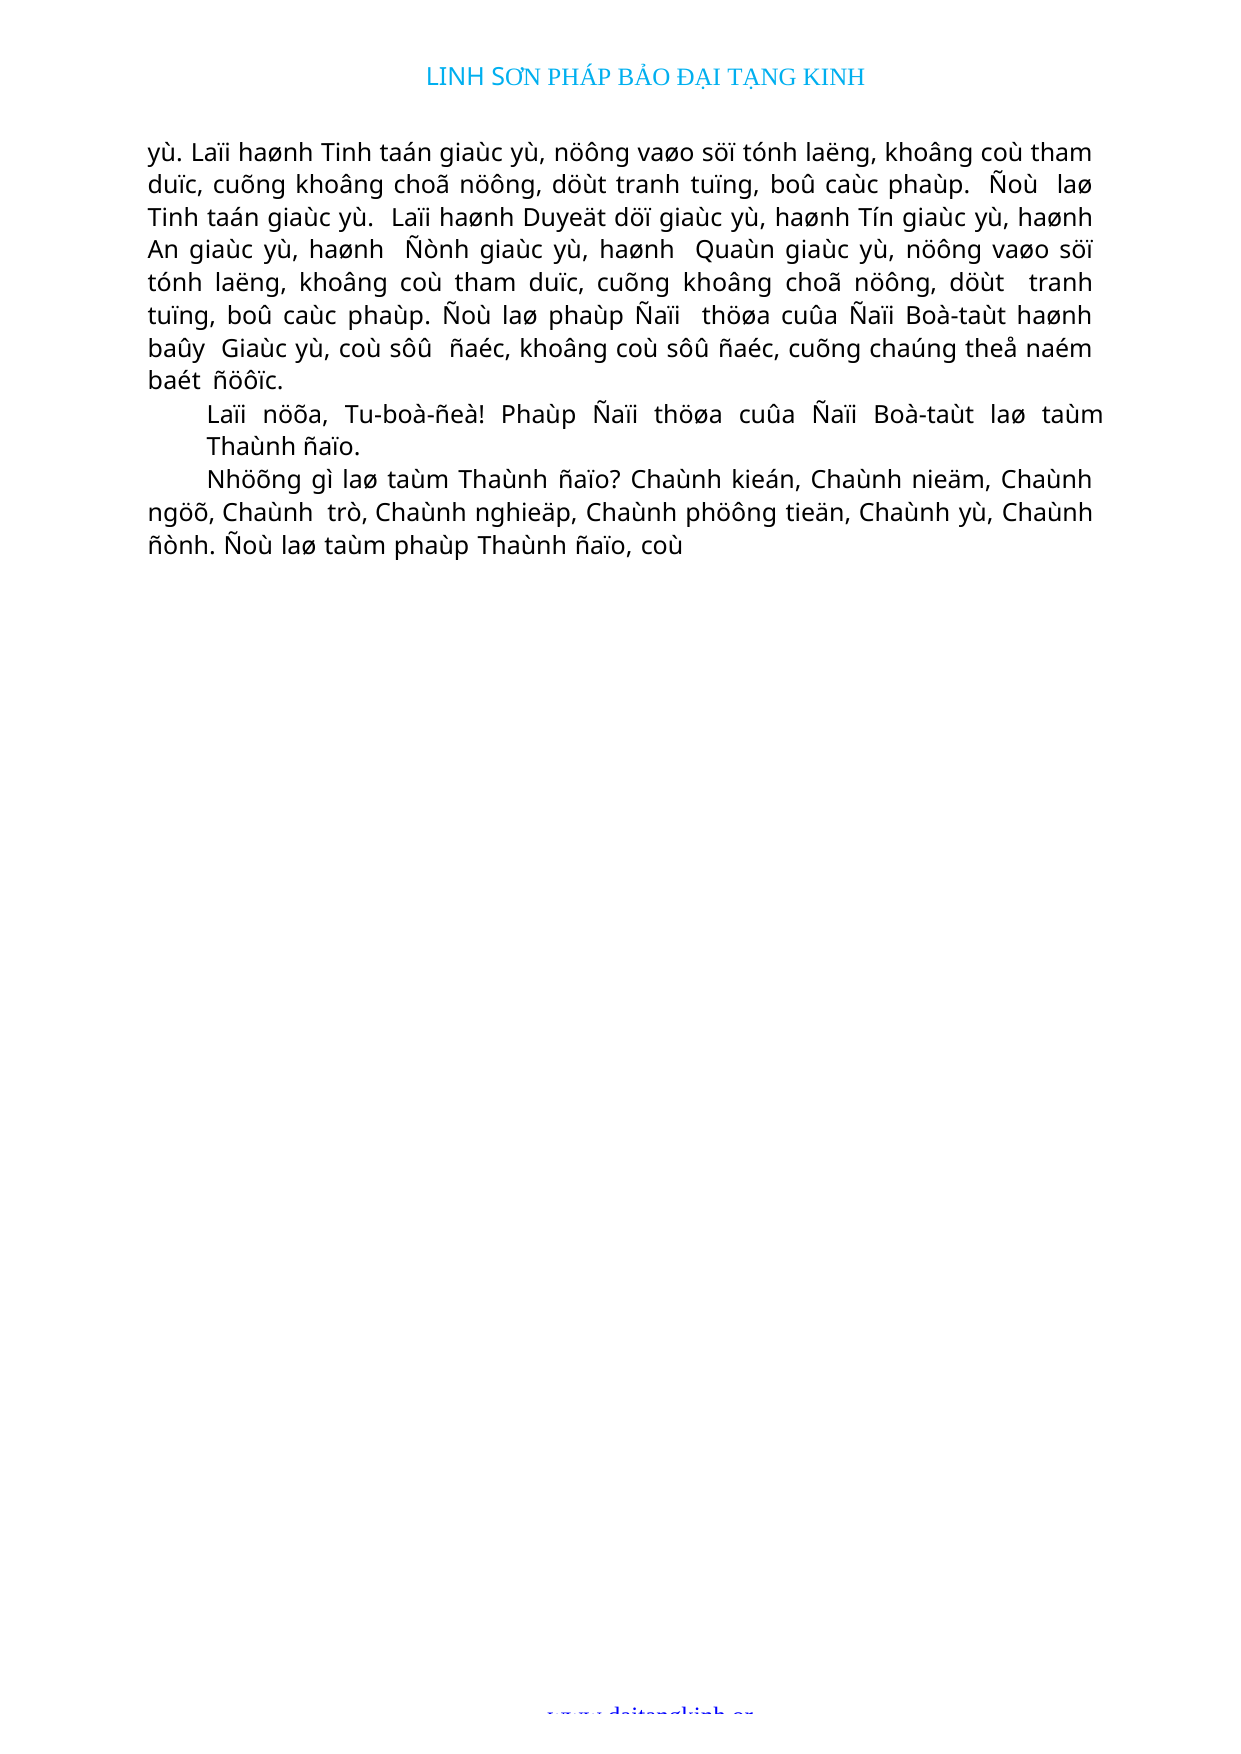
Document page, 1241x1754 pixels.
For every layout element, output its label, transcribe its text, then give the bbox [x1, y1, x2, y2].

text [147, 135, 1093, 397]
text Nhöõng gì laø taùm Thaùnh ñaïo? Chaùnh kieán, Chaùnh nieäm, Chaùnh ngöõ, Chaùnh trò, Chaùnh nghieäp, Chaùnh phöông tieän, Chaùnh yù, Chaùnh ñònh. Ñoù laø taùm phaùp Thaùnh ñaïo, coù [147, 462, 1093, 562]
text Laïi nöõa, Tu-boà-ñeà! Phaùp Ñaïi thöøa cuûa Ñaïi Boà-taùt laø taùm Thaùnh ñaïo. [206, 398, 1105, 462]
